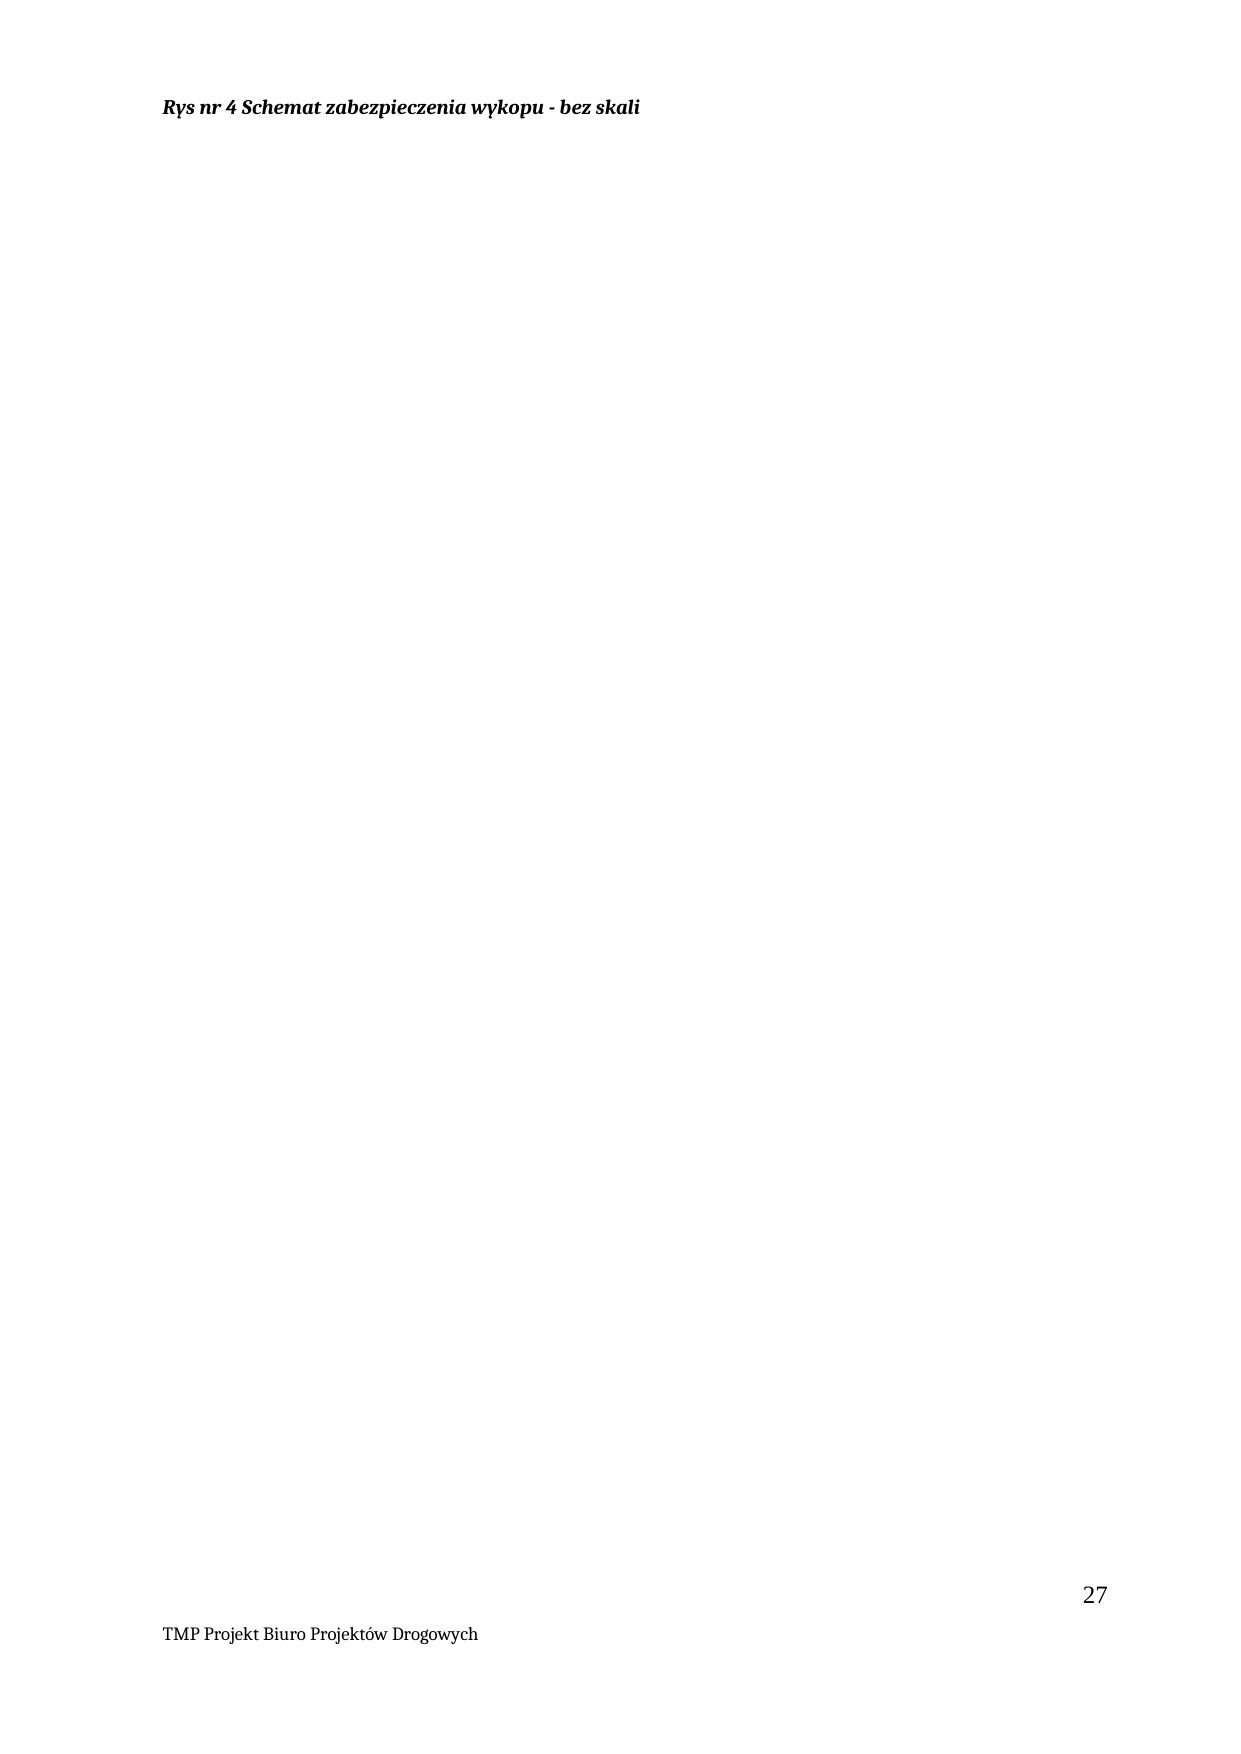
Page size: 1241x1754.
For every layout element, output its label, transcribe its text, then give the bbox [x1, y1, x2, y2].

subtitle Rys nr 4 Schemat zabezpieczenia wykopu - bez skali [162, 96, 1107, 120]
